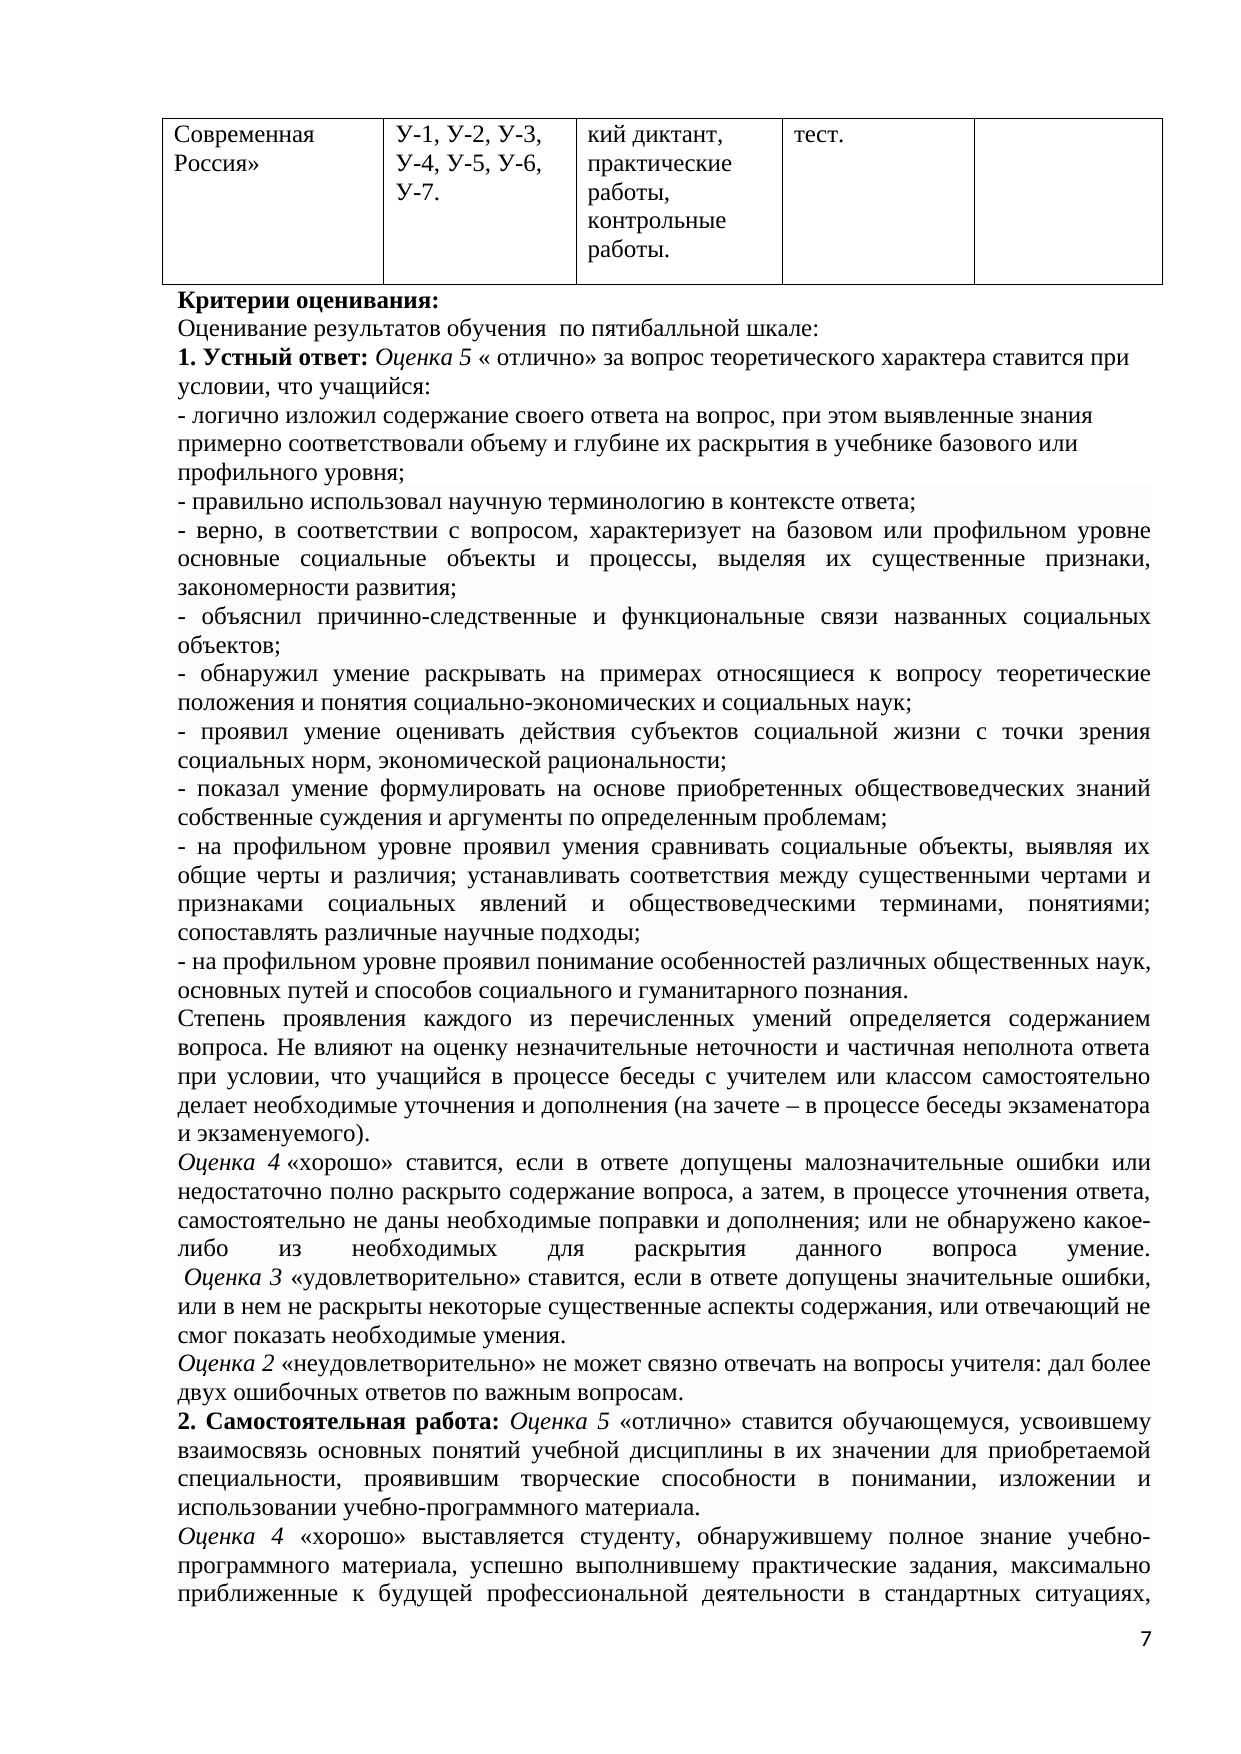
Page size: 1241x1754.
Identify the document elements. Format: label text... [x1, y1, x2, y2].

text - на профильном уровне проявил умения сравнивать социальные объекты, выявляя их общие черты и различия; устанавливать соответствия между существенными чертами и признаками социальных явлений и обществоведческими терминами, понятиями; сопоставлять различные научные подходы; [177, 831, 1152, 946]
text - правильно использовал научную терминологию в контексте ответа; [177, 486, 1152, 515]
text - логично изложил содержание своего ответа на вопрос, при этом выявленные знания примерно соответствовали объему и глубине их раскрытия в учебнике базового или профильного уровня; [177, 400, 1152, 486]
text - объяснил причинно-следственные и функциональные связи названных социальных объектов; [177, 601, 1152, 658]
text Оценка 4 «хорошо» ставится, если в ответе допущены малозначительные ошибки или недостаточно полно раскрыто содержание вопроса, а затем, в процессе уточнения ответа, самостоятельно не даны необходимые поправки и дополнения; или не обнаружено какое-либо из необходимых для раскрытия данного вопроса умение. Оценка 3 «удовлетворительно» ставится, если в ответе допущены значительные ошибки, или в нем не раскрыты некоторые существенные аспекты содержания, или отвечающий не смог показать необходимые умения. [177, 1147, 1152, 1348]
text Оценка 2 «неудовлетворительно» не может связно отвечать на вопросы учителя: дал более двух ошибочных ответов по важным вопросам. [177, 1348, 1152, 1406]
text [177, 1521, 1152, 1607]
text Критерии оценивания: [177, 285, 1152, 313]
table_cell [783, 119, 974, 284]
text - обнаружил умение раскрывать на примерах относящиеся к вопросу теоретические положения и понятия социально-экономических и социальных наук; [177, 658, 1152, 716]
text - проявил умение оценивать действия субъектов социальной жизни с точки зрения социальных норм, экономической рациональности; [177, 716, 1152, 773]
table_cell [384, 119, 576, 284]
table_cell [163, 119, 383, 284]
text 2. Самостоятельная работа: Оценка 5 «отлично» ставится обучающемуся, усвоившему взаимосвязь основных понятий учебной дисциплины в их значении для приобретаемой специальности, проявившим творческие способности в понимании, изложении и использовании учебно-программного материала. [177, 1406, 1152, 1521]
text - на профильном уровне проявил понимание особенностей различных общественных наук, основных путей и способов социального и гуманитарного познания. [177, 946, 1152, 1003]
text Оценивание результатов обучения по пятибалльной шкале: [177, 313, 1152, 342]
text 1. Устный ответ: Оценка 5 « отлично» за вопрос теоретического характера ставится при условии, что учащийся: [177, 342, 1152, 400]
text - верно, в соответствии с вопросом, характеризует на базовом или профильном уровне основные социальные объекты и процессы, выделяя их существенные признаки, закономерности развития; [177, 515, 1152, 601]
text - показал умение формулировать на основе приобретенных обществоведческих знаний собственные суждения и аргументы по определенным проблемам; [177, 773, 1152, 831]
text Степень проявления каждого из перечисленных умений определяется содержанием вопроса. Не влияют на оценку незначительные неточности и частичная неполнота ответа при условии, что учащийся в процессе беседы с учителем или классом самостоятельно делает необходимые уточнения и дополнения (на зачете – в процессе беседы экзаменатора и экзаменуемого). [177, 1003, 1152, 1147]
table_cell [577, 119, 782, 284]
